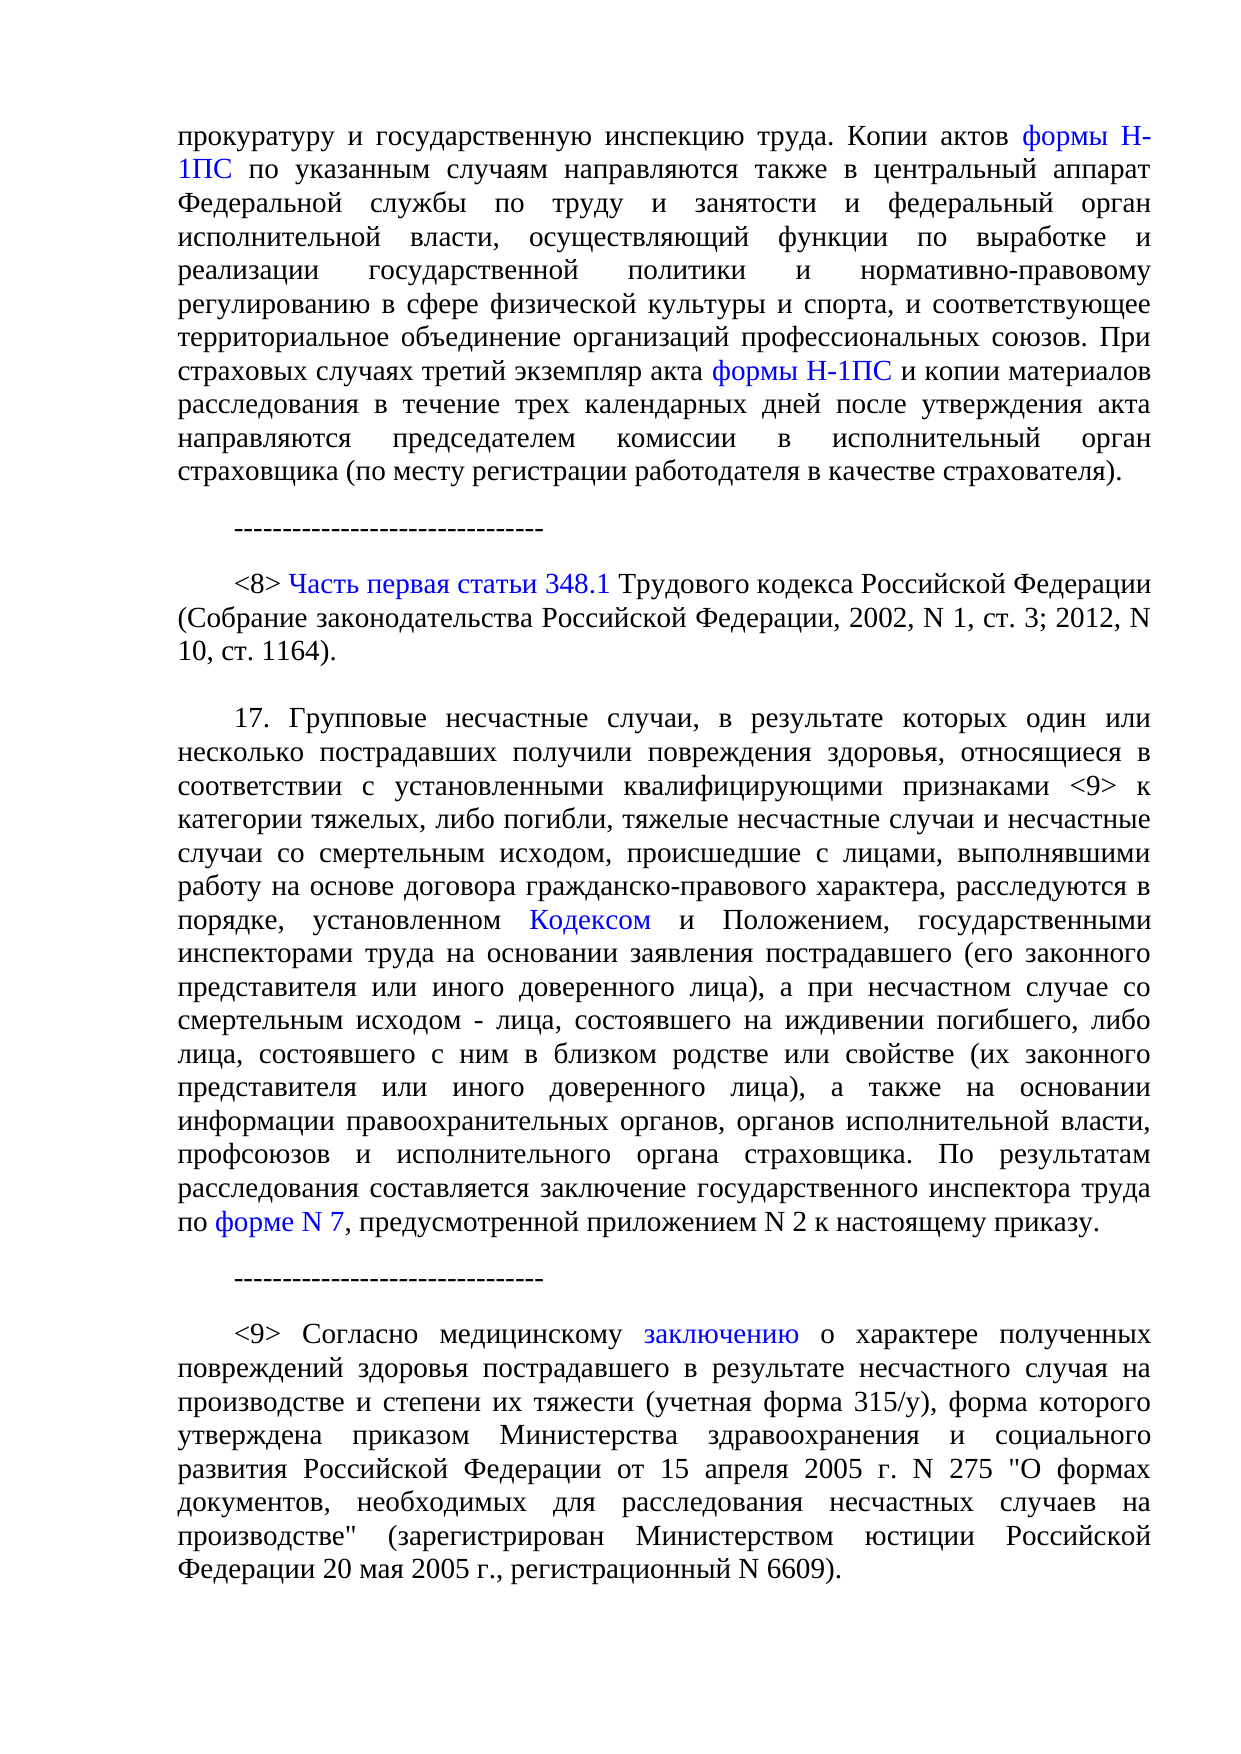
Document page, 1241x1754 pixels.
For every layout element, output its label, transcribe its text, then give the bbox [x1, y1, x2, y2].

text <9> Согласно медицинскому заключению о характере полученных повреждений здоровья пострадавшего в результате несчастного случая на производстве и степени их тяжести (учетная форма 315/у), форма которого утверждена приказом Министерства здравоохранения и социального развития Российской Федерации от 15 апреля 2005 г. N 275 "О формах документов, необходимых для расследования несчастных случаев на производстве" (зарегистрирован Министерством юстиции Российской Федерации 20 мая 2005 г., регистрационный N 6609). [177, 1317, 1152, 1585]
text -------------------------------- [177, 1260, 1152, 1294]
text -------------------------------- [177, 510, 1152, 543]
text 17. Групповые несчастные случаи, в результате которых один или несколько пострадавших получили повреждения здоровья, относящиеся в соответствии с установленными квалифицирующими признаками <9> к категории тяжелых, либо погибли, тяжелые несчастные случаи и несчастные случаи со смертельным исходом, происшедшие с лицами, выполнявшими работу на основе договора гражданско-правового характера, расследуются в порядке, установленном Кодексом и Положением, государственными инспекторами труда на основании заявления пострадавшего (его законного представителя или иного доверенного лица), а при несчастном случае со смертельным исходом - лица, состоявшего на иждивении погибшего, либо лица, состоявшего с ним в близком родстве или свойстве (их законного представителя или иного доверенного лица), а также на основании информации правоохранительных органов, органов исполнительной власти, профсоюзов и исполнительного органа страховщика. По результатам расследования составляется заключение государственного инспектора труда по форме N 7, предусмотренной приложением N 2 к настоящему приказу. [177, 701, 1152, 1237]
text <8> Часть первая статьи 348.1 Трудового кодекса Российской Федерации (Собрание законодательства Российской Федерации, 2002, N 1, ст. 3; 2012, N 10, ст. 1164). [177, 566, 1152, 667]
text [177, 118, 1152, 487]
